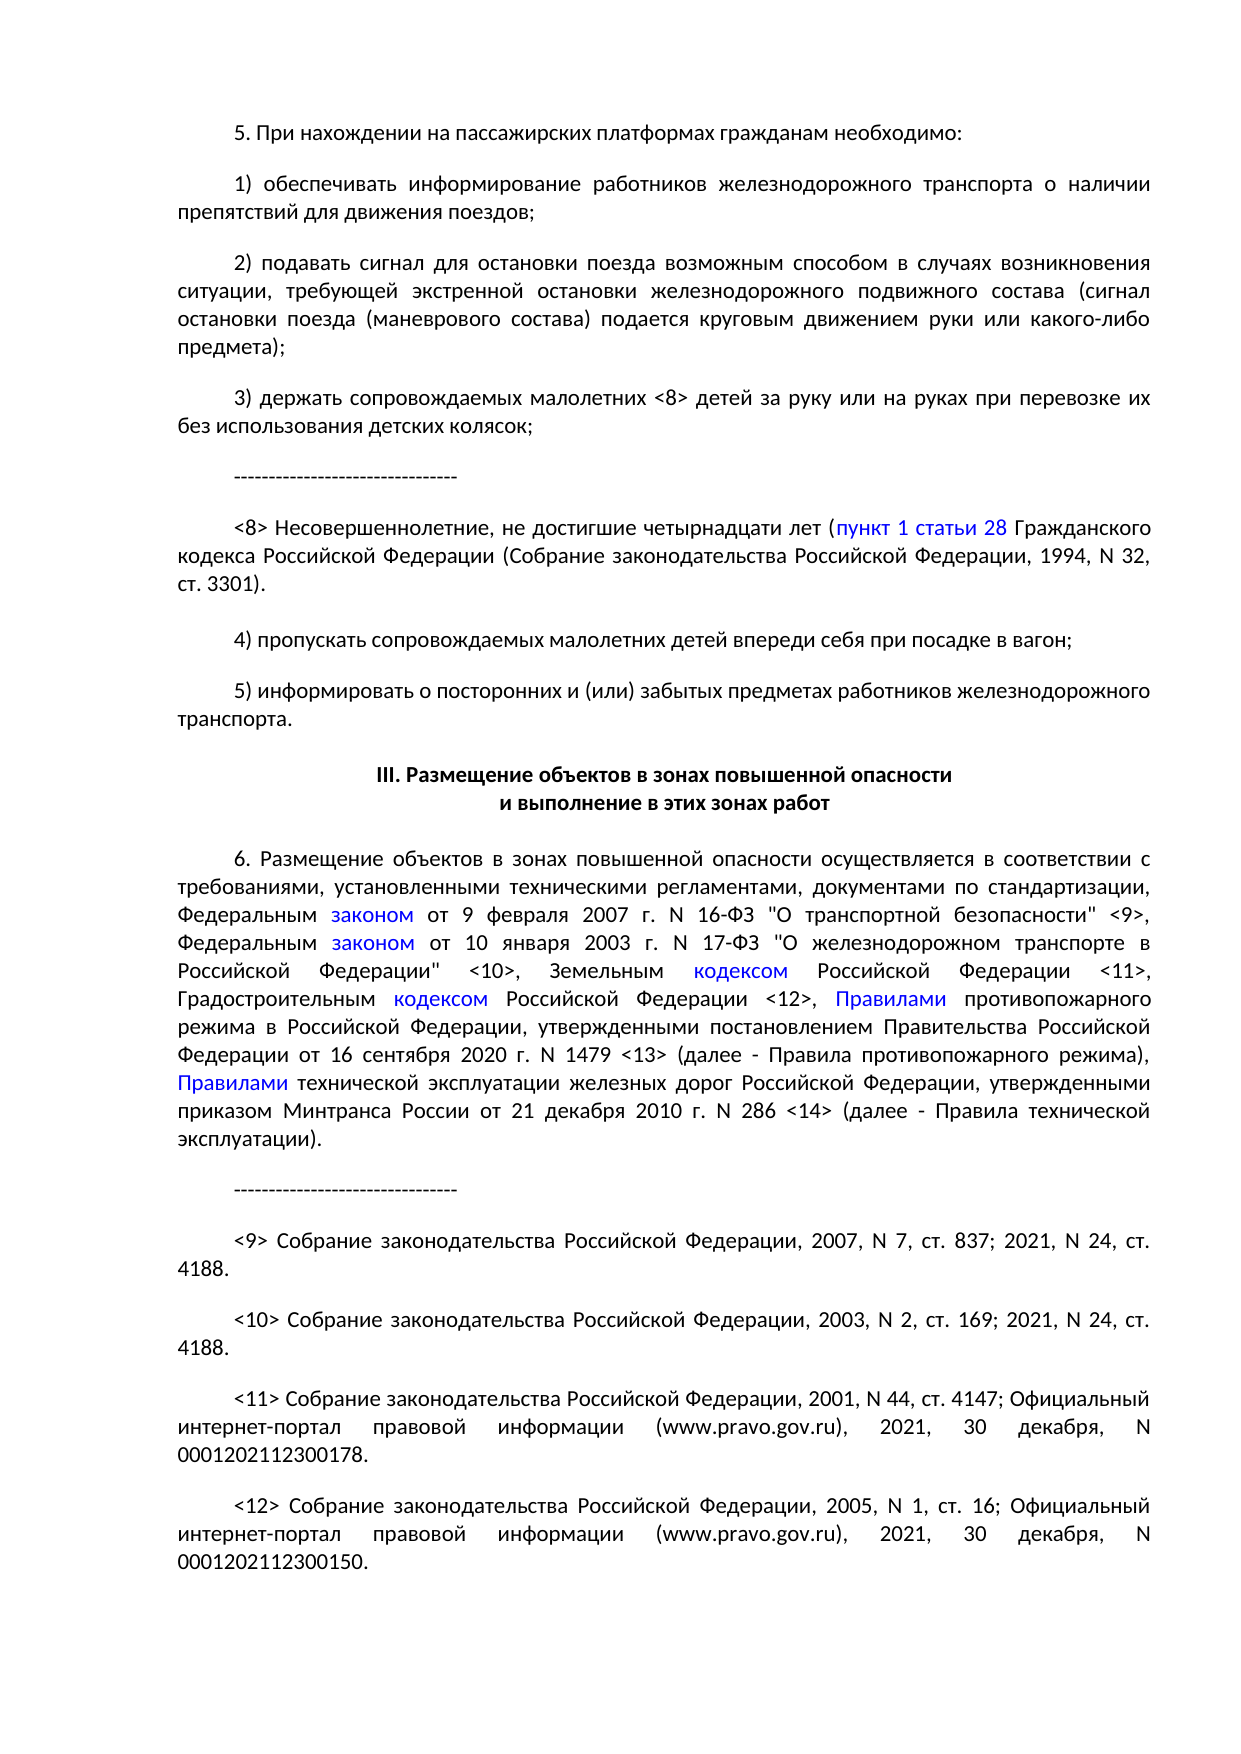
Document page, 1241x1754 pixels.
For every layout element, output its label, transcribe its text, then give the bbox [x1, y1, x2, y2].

text <9> Собрание законодательства Российской Федерации, 2007, N 7, ст. 837; 2021, N 24, ст. 4188. [177, 1226, 1152, 1282]
text <12> Собрание законодательства Российской Федерации, 2005, N 1, ст. 16; Официальный интернет-портал правовой информации (www.pravo.gov.ru), 2021, 30 декабря, N 0001202112300150. [177, 1491, 1152, 1575]
text 6. Размещение объектов в зонах повышенной опасности осуществляется в соответствии с требованиями, установленными техническими регламентами, документами по стандартизации, Федеральным законом от 9 февраля 2007 г. N 16-ФЗ "О транспортной безопасности" <9>, Федеральным законом от 10 января 2003 г. N 17-ФЗ "О железнодорожном транспорте в Российской Федерации" <10>, Земельным кодексом Российской Федерации <11>, Градостроительным кодексом Российской Федерации <12>, Правилами противопожарного режима в Российской Федерации, утвержденными постановлением Правительства Российской Федерации от 16 сентября 2020 г. N 1479 <13> (далее - Правила противопожарного режима), Правилами технической эксплуатации железных дорог Российской Федерации, утвержденными приказом Минтранса России от 21 декабря 2010 г. N 286 <14> (далее - Правила технической эксплуатации). [177, 844, 1152, 1152]
text <8> Несовершеннолетние, не достигшие четырнадцати лет (пункт 1 статьи 28 Гражданского кодекса Российской Федерации (Собрание законодательства Российской Федерации, 1994, N 32, ст. 3301). [177, 513, 1152, 597]
text 1) обеспечивать информирование работников железнодорожного транспорта о наличии препятствий для движения поездов; [177, 169, 1152, 225]
text <11> Собрание законодательства Российской Федерации, 2001, N 44, ст. 4147; Официальный интернет-портал правовой информации (www.pravo.gov.ru), 2021, 30 декабря, N 0001202112300178. [177, 1384, 1152, 1468]
text 3) держать сопровождаемых малолетних <8> детей за руку или на руках при перевозке их без использования детских колясок; [177, 383, 1152, 439]
title и выполнение в этих зонах работ [177, 788, 1152, 816]
text -------------------------------- [177, 1175, 1152, 1203]
title III. Размещение объектов в зонах повышенной опасности [177, 760, 1152, 788]
text 2) подавать сигнал для остановки поезда возможным способом в случаях возникновения ситуации, требующей экстренной остановки железнодорожного подвижного состава (сигнал остановки поезда (маневрового состава) подается круговым движением руки или какого-либо предмета); [177, 248, 1152, 360]
text -------------------------------- [177, 462, 1152, 490]
text <10> Собрание законодательства Российской Федерации, 2003, N 2, ст. 169; 2021, N 24, ст. 4188. [177, 1305, 1152, 1361]
text 5) информировать о посторонних и (или) забытых предметах работников железнодорожного транспорта. [177, 676, 1152, 732]
text 5. При нахождении на пассажирских платформах гражданам необходимо: [177, 118, 1152, 146]
text 4) пропускать сопровождаемых малолетних детей впереди себя при посадке в вагон; [177, 625, 1152, 653]
